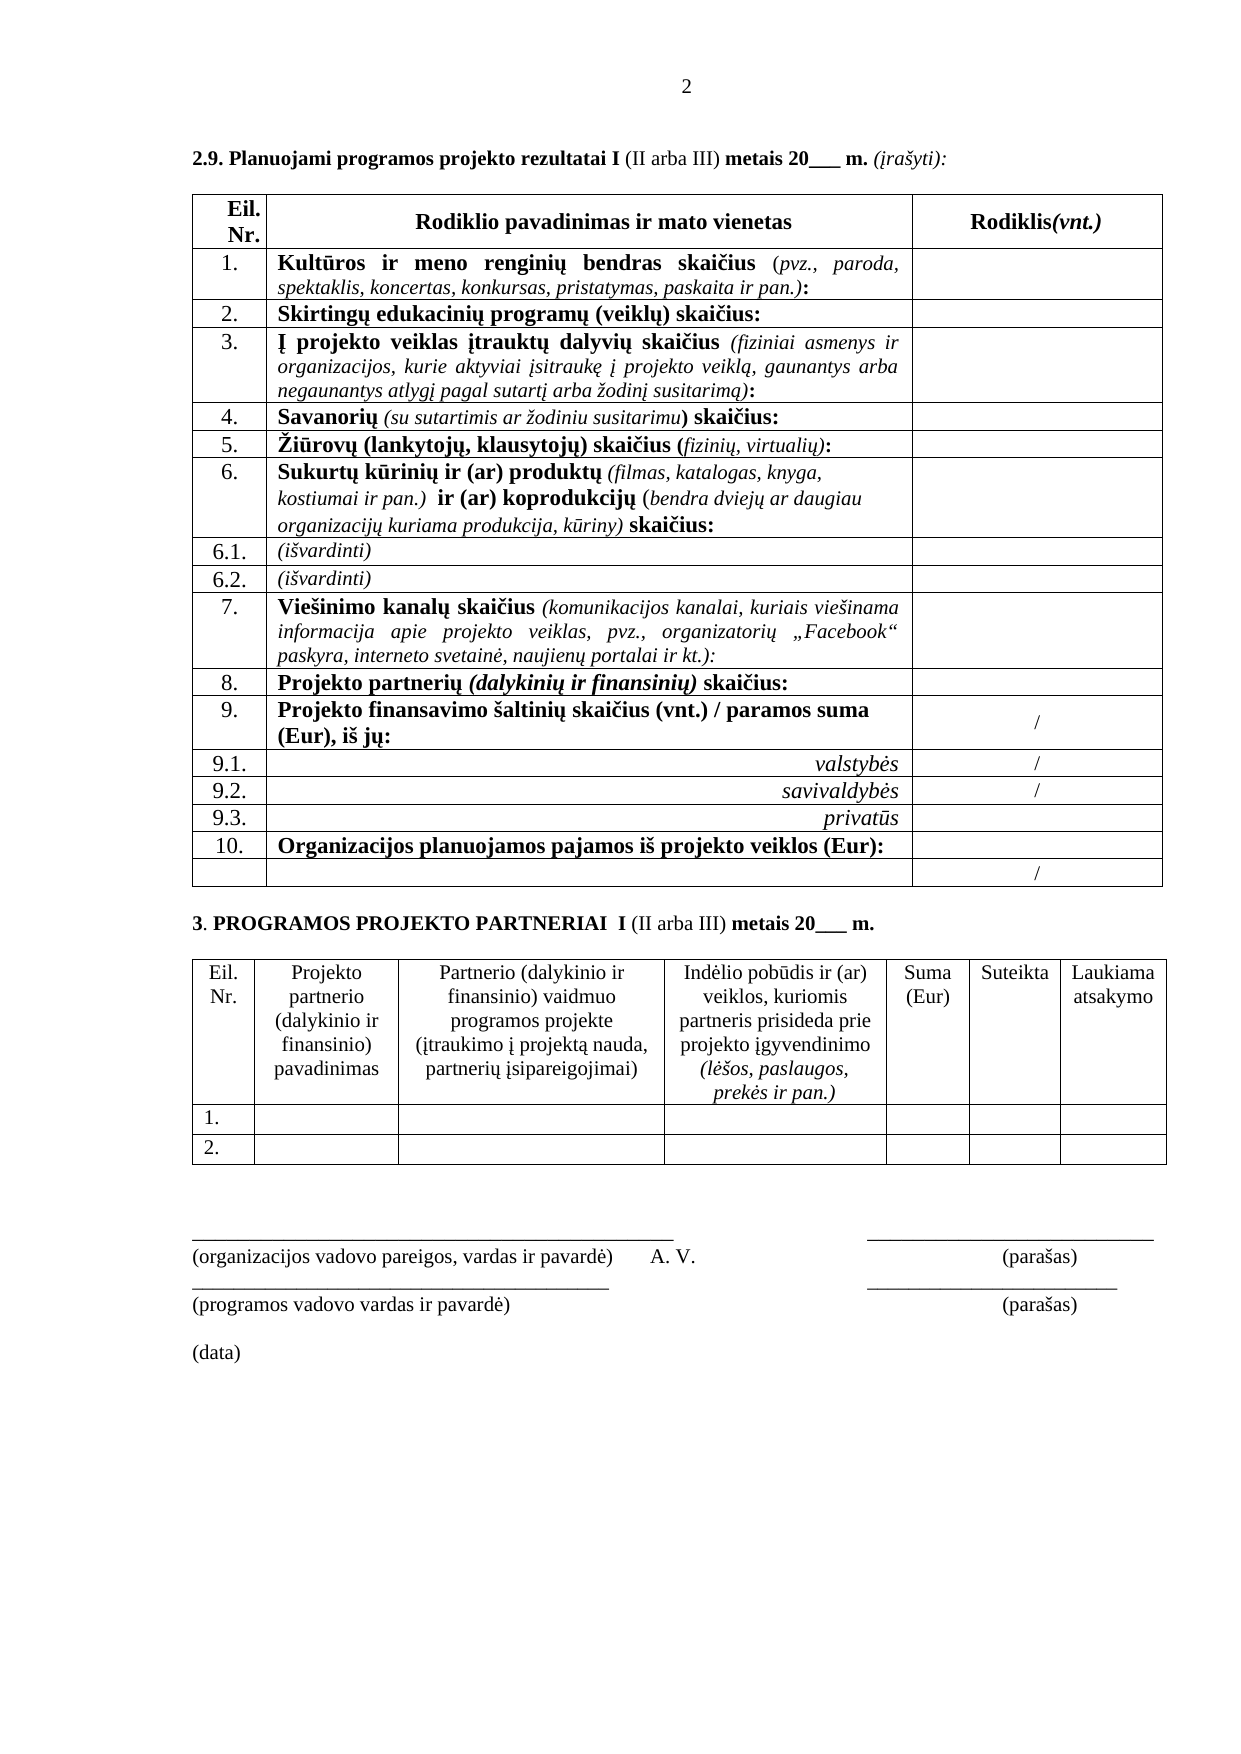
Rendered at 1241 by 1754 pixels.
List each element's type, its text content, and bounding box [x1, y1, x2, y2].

table_cell [913, 669, 1162, 695]
text 2.9. Planuojami programos projekto rezultatai I (II arba III) metais 20___ m. (įrašyti): [192, 146, 1181, 170]
table_header Eil. Nr. [193, 195, 266, 248]
table_cell Projekto finansavimo šaltinių skaičius (vnt.) / paramos suma (Eur), iš jų: [267, 696, 912, 749]
table_cell Viešinimo kanalų skaičius (komunikacijos kanalai, kuriais viešinama informacija apie projekto veiklas, pvz., organizatorių „Facebook“ paskyra, interneto svetainė, naujienų portalai ir kt.): [267, 593, 912, 667]
table_cell 1. [193, 1105, 254, 1134]
table_cell Organizacijos planuojamos pajamos iš projekto veiklos (Eur): [267, 832, 912, 858]
table_cell 6. [193, 458, 266, 537]
table_cell 6.1. [193, 538, 266, 564]
table_cell [970, 1105, 1060, 1134]
table_cell Į projekto veiklas įtrauktų dalyvių skaičius (fiziniai asmenys ir organizacijos, kurie aktyviai įsitraukę į projekto veiklą, gaunantys arba negaunantys atlygį pagal sutartį arba žodinį susitarimą): [267, 328, 912, 402]
table_header Projekto partnerio (dalykinio ir finansinio) pavadinimas [255, 960, 398, 1104]
table_header Partnerio (dalykinio ir finansinio) vaidmuo programos projekte (įtraukimo į projektą nauda, partnerių įsipareigojimai) [399, 960, 664, 1104]
table_cell [913, 403, 1162, 430]
table_cell Savanorių (su sutartimis ar žodiniu susitarimu) skaičius: [267, 403, 912, 430]
table_cell / [913, 750, 1162, 776]
table_cell [913, 566, 1162, 592]
text (programos vadovo vardas ir pavardė) (parašas) [192, 1292, 1181, 1316]
text (data) [192, 1340, 1181, 1364]
table_cell / [913, 777, 1162, 803]
table_cell [267, 859, 912, 886]
table_cell Projekto partnerių (dalykinių ir finansinių) skaičius: [267, 669, 912, 695]
table_cell 3. [193, 328, 266, 402]
table_cell savivaldybės [267, 777, 912, 803]
table_cell 9. [193, 696, 266, 749]
table_cell [970, 1135, 1060, 1164]
table_cell [665, 1105, 886, 1134]
table_cell Skirtingų edukacinių programų (veiklų) skaičius: [267, 300, 912, 327]
table_cell [913, 249, 1162, 299]
table_cell [913, 593, 1162, 667]
table_cell [399, 1135, 664, 1164]
table_cell (išvardinti) [267, 538, 912, 564]
text ________________________________________ ________________________ [192, 1268, 1181, 1292]
table_cell 7. [193, 593, 266, 667]
text __________________________________________ _________________________ [192, 1218, 1181, 1244]
table_cell / [913, 859, 1162, 886]
table_cell [1061, 1105, 1166, 1134]
table_cell privatūs [267, 805, 912, 831]
table_header Laukiama atsakymo [1061, 960, 1166, 1104]
table_cell 9.1. [193, 750, 266, 776]
table_cell 9.2. [193, 777, 266, 803]
table_cell [913, 328, 1162, 402]
table_cell 2. [193, 300, 266, 327]
table_header Rodiklio pavadinimas ir mato vienetas [267, 195, 912, 248]
table_cell Kultūros ir meno renginių bendras skaičius (pvz., paroda, spektaklis, koncertas, konkursas, pristatymas, paskaita ir pan.): [267, 249, 912, 299]
table_cell [913, 458, 1162, 537]
table_cell [193, 859, 266, 886]
table_header Indėlio pobūdis ir (ar) veiklos, kuriomis partneris prisideda prie projekto įgyvendinimo (lėšos, paslaugos, prekės ir pan.) [665, 960, 886, 1104]
table_cell 1. [193, 249, 266, 299]
table_header Rodiklis(vnt.) [913, 195, 1162, 248]
table_cell 8. [193, 669, 266, 695]
table_cell 10. [193, 832, 266, 858]
table_cell 2. [193, 1135, 254, 1164]
table_cell 6.2. [193, 566, 266, 592]
table_cell [887, 1105, 969, 1134]
table_header Suteikta [970, 960, 1060, 1104]
table_cell 9.3. [193, 805, 266, 831]
table_cell [255, 1105, 398, 1134]
table_cell [255, 1135, 398, 1164]
table_cell valstybės [267, 750, 912, 776]
table_cell [665, 1135, 886, 1164]
table_cell [1061, 1135, 1166, 1164]
table_cell (išvardinti) [267, 566, 912, 592]
table_cell Žiūrovų (lankytojų, klausytojų) skaičius (fizinių, virtualių): [267, 431, 912, 457]
table_cell [913, 805, 1162, 831]
table_cell [913, 832, 1162, 858]
table_cell [913, 538, 1162, 564]
table_cell Sukurtų kūrinių ir (ar) produktų (filmas, katalogas, knyga, kostiumai ir pan.) ir (ar) koprodukcijų (bendra dviejų ar daugiau organizacijų kuriama produkcija, kūriny) skaičius: [267, 458, 912, 537]
text (organizacijos vadovo pareigos, vardas ir pavardė) A. V. (parašas) [192, 1244, 1181, 1268]
table_header Suma (Eur) [887, 960, 969, 1104]
table_cell [913, 300, 1162, 327]
table_cell 4. [193, 403, 266, 430]
table_cell [399, 1105, 664, 1134]
table_cell [913, 431, 1162, 457]
table_cell / [913, 696, 1162, 749]
table_cell [887, 1135, 969, 1164]
table_header Eil. Nr. [193, 960, 254, 1104]
text 3. PROGRAMOS PROJEKTO PARTNERIAI I (II arba III) metais 20___ m. [192, 911, 1181, 935]
table_cell 5. [193, 431, 266, 457]
